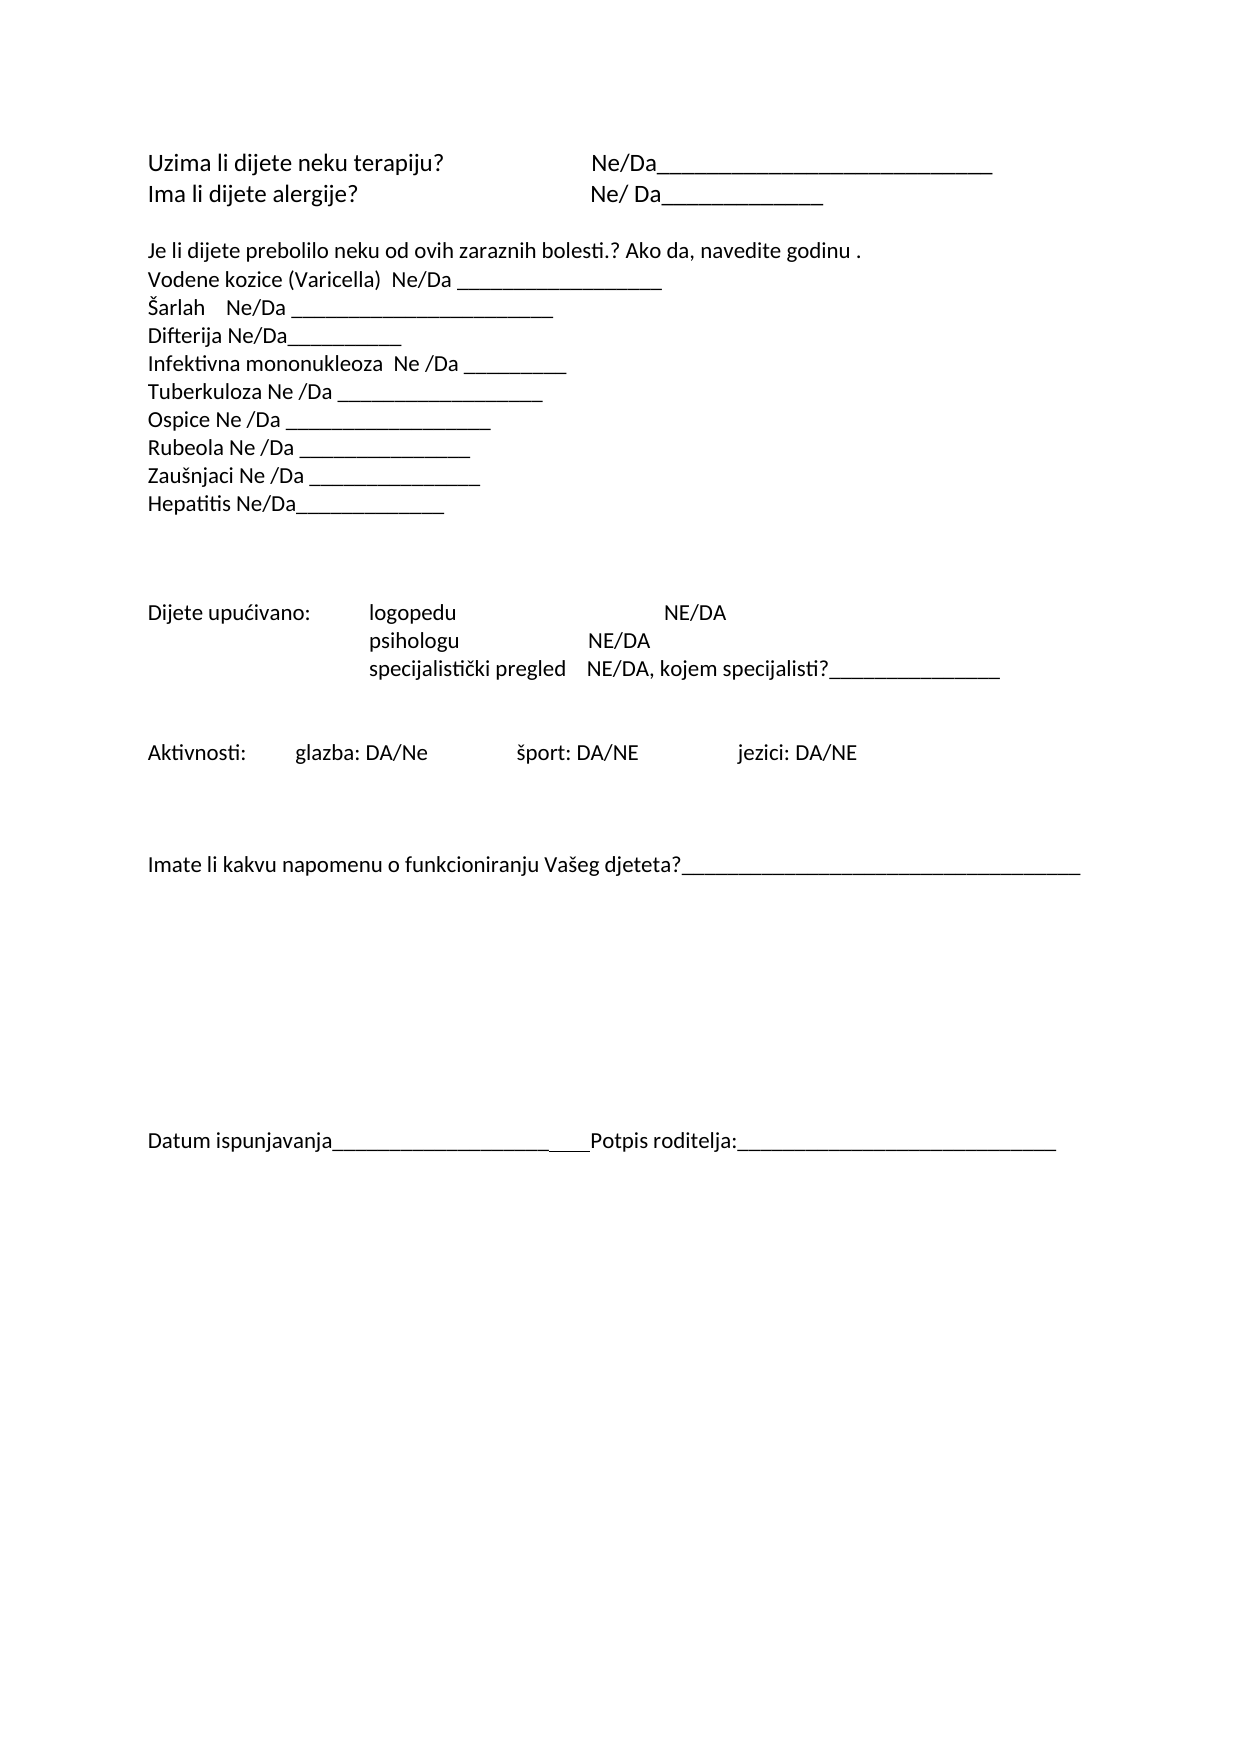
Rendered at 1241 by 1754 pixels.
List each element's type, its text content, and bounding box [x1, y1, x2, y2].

text Uzima li dijete neku terapiju? Ne/Da___________________________ [148, 148, 1093, 178]
text Tuberkuloza Ne /Da __________________ [148, 377, 1093, 405]
text Imate li kakvu napomenu o funkcioniranju Vašeg djeteta?___________________________________ [148, 850, 1093, 878]
text Aktivnosti: glazba: DA/Ne šport: DA/NE jezici: DA/NE [148, 738, 1093, 766]
text Šarlah Ne/Da _______________________ [148, 293, 1093, 321]
text psihologu NE/DA [295, 626, 1093, 654]
text Infektivna mononukleoza Ne /Da _________ [148, 349, 1093, 377]
text Ima li dijete alergije? Ne/ Da_____________ [148, 178, 1093, 209]
text Vodene kozice (Varicella) Ne/Da __________________ [148, 265, 1093, 293]
text Datum ispunjavanja___________________ Potpis roditelja:____________________________ [148, 1127, 1093, 1154]
text Hepatitis Ne/Da_____________ [148, 489, 1093, 517]
text specijalistički pregled NE/DA, kojem specijalisti?_______________ [295, 654, 1093, 682]
text Dijete upućivano: logopedu NE/DA [148, 598, 1093, 626]
text Difterija Ne/Da__________ [148, 321, 1093, 349]
text Je li dijete prebolilo neku od ovih zaraznih bolesti.? Ako da, navedite godinu . [148, 237, 1093, 265]
text Zaušnjaci Ne /Da _______________ [148, 461, 1093, 489]
text Ospice Ne /Da __________________ [148, 405, 1093, 433]
text Rubeola Ne /Da _______________ [148, 433, 1093, 461]
